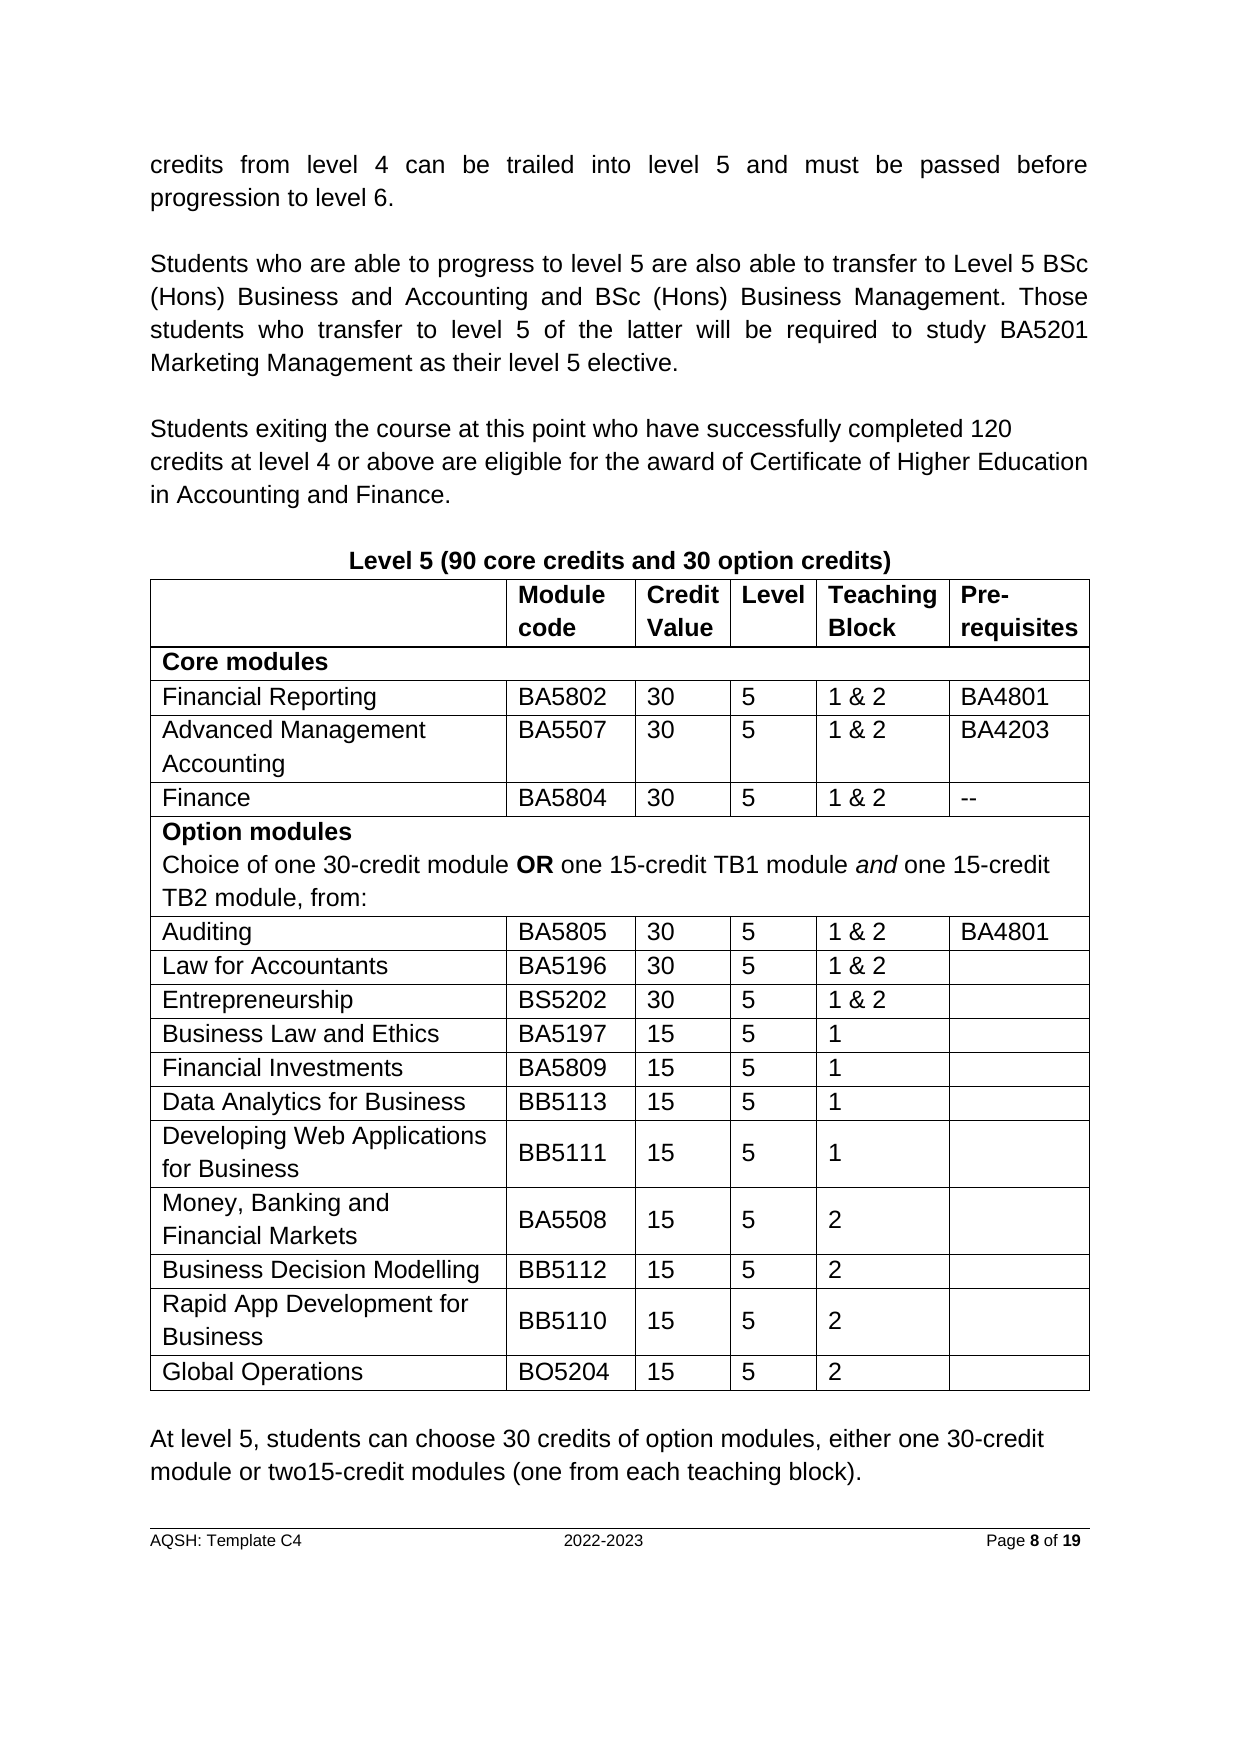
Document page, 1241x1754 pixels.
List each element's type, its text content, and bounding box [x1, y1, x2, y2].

table_cell [950, 951, 1089, 984]
table_cell 5 [731, 783, 816, 816]
table_cell 5 [731, 1255, 816, 1288]
table_header Credit Value [636, 580, 730, 646]
table_cell BA5196 [507, 951, 635, 984]
table_cell 30 [636, 681, 730, 714]
table_header Module code [507, 580, 635, 646]
table_cell 5 [731, 917, 816, 950]
table_cell Core modules [151, 648, 1089, 680]
table_cell [950, 1289, 1089, 1355]
table_cell 15 [636, 1289, 730, 1355]
table_cell 1 & 2 [817, 917, 949, 950]
table_cell 5 [731, 1188, 816, 1254]
table_cell 15 [636, 1188, 730, 1254]
table_cell -- [950, 783, 1089, 816]
table_cell BB5110 [507, 1289, 635, 1355]
table_cell 5 [731, 1087, 816, 1120]
table_header Teaching Block [817, 580, 949, 646]
table_cell Advanced Management Accounting [151, 716, 506, 782]
table_cell 2 [817, 1356, 949, 1389]
table_cell 15 [636, 1356, 730, 1389]
table_cell [950, 1121, 1089, 1187]
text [150, 150, 1090, 212]
table_cell Developing Web Applications for Business [151, 1121, 506, 1187]
table_cell Data Analytics for Business [151, 1087, 506, 1120]
table_cell BB5113 [507, 1087, 635, 1120]
table_cell 5 [731, 1356, 816, 1389]
table_cell Money, Banking and Financial Markets [151, 1188, 506, 1254]
subtitle Level 5 (90 core credits and 30 option credits) [150, 546, 1090, 575]
table_cell 2 [817, 1255, 949, 1288]
table_cell 2 [817, 1289, 949, 1355]
table_cell [950, 1053, 1089, 1086]
table_cell [950, 1188, 1089, 1254]
table_cell 1 & 2 [817, 985, 949, 1018]
table_cell [950, 1087, 1089, 1120]
table_cell 1 [817, 1121, 949, 1187]
table_cell 30 [636, 716, 730, 782]
table_cell 1 & 2 [817, 681, 949, 714]
table_cell Law for Accountants [151, 951, 506, 984]
table_cell BA5804 [507, 783, 635, 816]
table_cell Financial Reporting [151, 681, 506, 714]
table_cell BA5802 [507, 681, 635, 714]
table_cell 5 [731, 951, 816, 984]
table_cell BA5809 [507, 1053, 635, 1086]
table_cell 5 [731, 1019, 816, 1052]
table_cell 15 [636, 1255, 730, 1288]
table_cell BA4203 [950, 716, 1089, 782]
table_cell Business Law and Ethics [151, 1019, 506, 1052]
table_cell 2 [817, 1188, 949, 1254]
table_cell BA4801 [950, 917, 1089, 950]
table_cell [950, 1356, 1089, 1389]
table_cell [950, 1255, 1089, 1288]
table_cell Finance [151, 783, 506, 816]
table_header Level [731, 580, 816, 646]
table_cell 30 [636, 951, 730, 984]
table_cell BB5112 [507, 1255, 635, 1288]
table_cell 1 [817, 1019, 949, 1052]
table_cell BS5202 [507, 985, 635, 1018]
table_cell 30 [636, 985, 730, 1018]
table_cell 1 & 2 [817, 783, 949, 816]
table_cell [950, 985, 1089, 1018]
table_cell BA4801 [950, 681, 1089, 714]
table_cell 5 [731, 1053, 816, 1086]
table_cell 5 [731, 716, 816, 782]
table_cell BA5197 [507, 1019, 635, 1052]
table_cell Entrepreneurship [151, 985, 506, 1018]
table_cell BA5805 [507, 917, 635, 950]
table_cell 5 [731, 681, 816, 714]
table_cell 5 [731, 1289, 816, 1355]
table_cell BO5204 [507, 1356, 635, 1389]
text At level 5, students can choose 30 credits of option modules, either one 30-credit module or two15-credit modules (one from each teaching block). [150, 1423, 1090, 1485]
table_cell Global Operations [151, 1356, 506, 1389]
table_cell 5 [731, 1121, 816, 1187]
table_cell Rapid App Development for Business [151, 1289, 506, 1355]
text Students exiting the course at this point who have successfully completed 120 credits at level 4 or above are eligible for the award of Certificate of Higher Education in Accounting and Finance. [150, 414, 1090, 509]
table_cell 15 [636, 1121, 730, 1187]
table_cell Business Decision Modelling [151, 1255, 506, 1288]
table_cell BA5507 [507, 716, 635, 782]
table_cell 1 & 2 [817, 951, 949, 984]
table_cell 1 & 2 [817, 716, 949, 782]
table_cell BB5111 [507, 1121, 635, 1187]
table_cell Option modules Choice of one 30-credit module OR one 15-credit TB1 module and one 15-credit TB2 module, from: [151, 817, 1089, 916]
table_cell 15 [636, 1019, 730, 1052]
table_cell 30 [636, 783, 730, 816]
text Students who are able to progress to level 5 are also able to transfer to Level 5 BSc (Hons) Business and Accounting and BSc (Hons) Business Management. Those students who transfer to level 5 of the latter will be required to study BA5201 Marketing Management as their level 5 elective. [150, 249, 1090, 377]
table_header [151, 580, 506, 646]
table_header Pre-requisites [950, 580, 1089, 646]
table_cell BA5508 [507, 1188, 635, 1254]
table_cell 1 [817, 1053, 949, 1086]
table_cell 15 [636, 1087, 730, 1120]
table_cell 30 [636, 917, 730, 950]
table_cell [950, 1019, 1089, 1052]
table_cell Auditing [151, 917, 506, 950]
table_cell Financial Investments [151, 1053, 506, 1086]
table_cell 1 [817, 1087, 949, 1120]
table_cell 15 [636, 1053, 730, 1086]
table_cell 5 [731, 985, 816, 1018]
